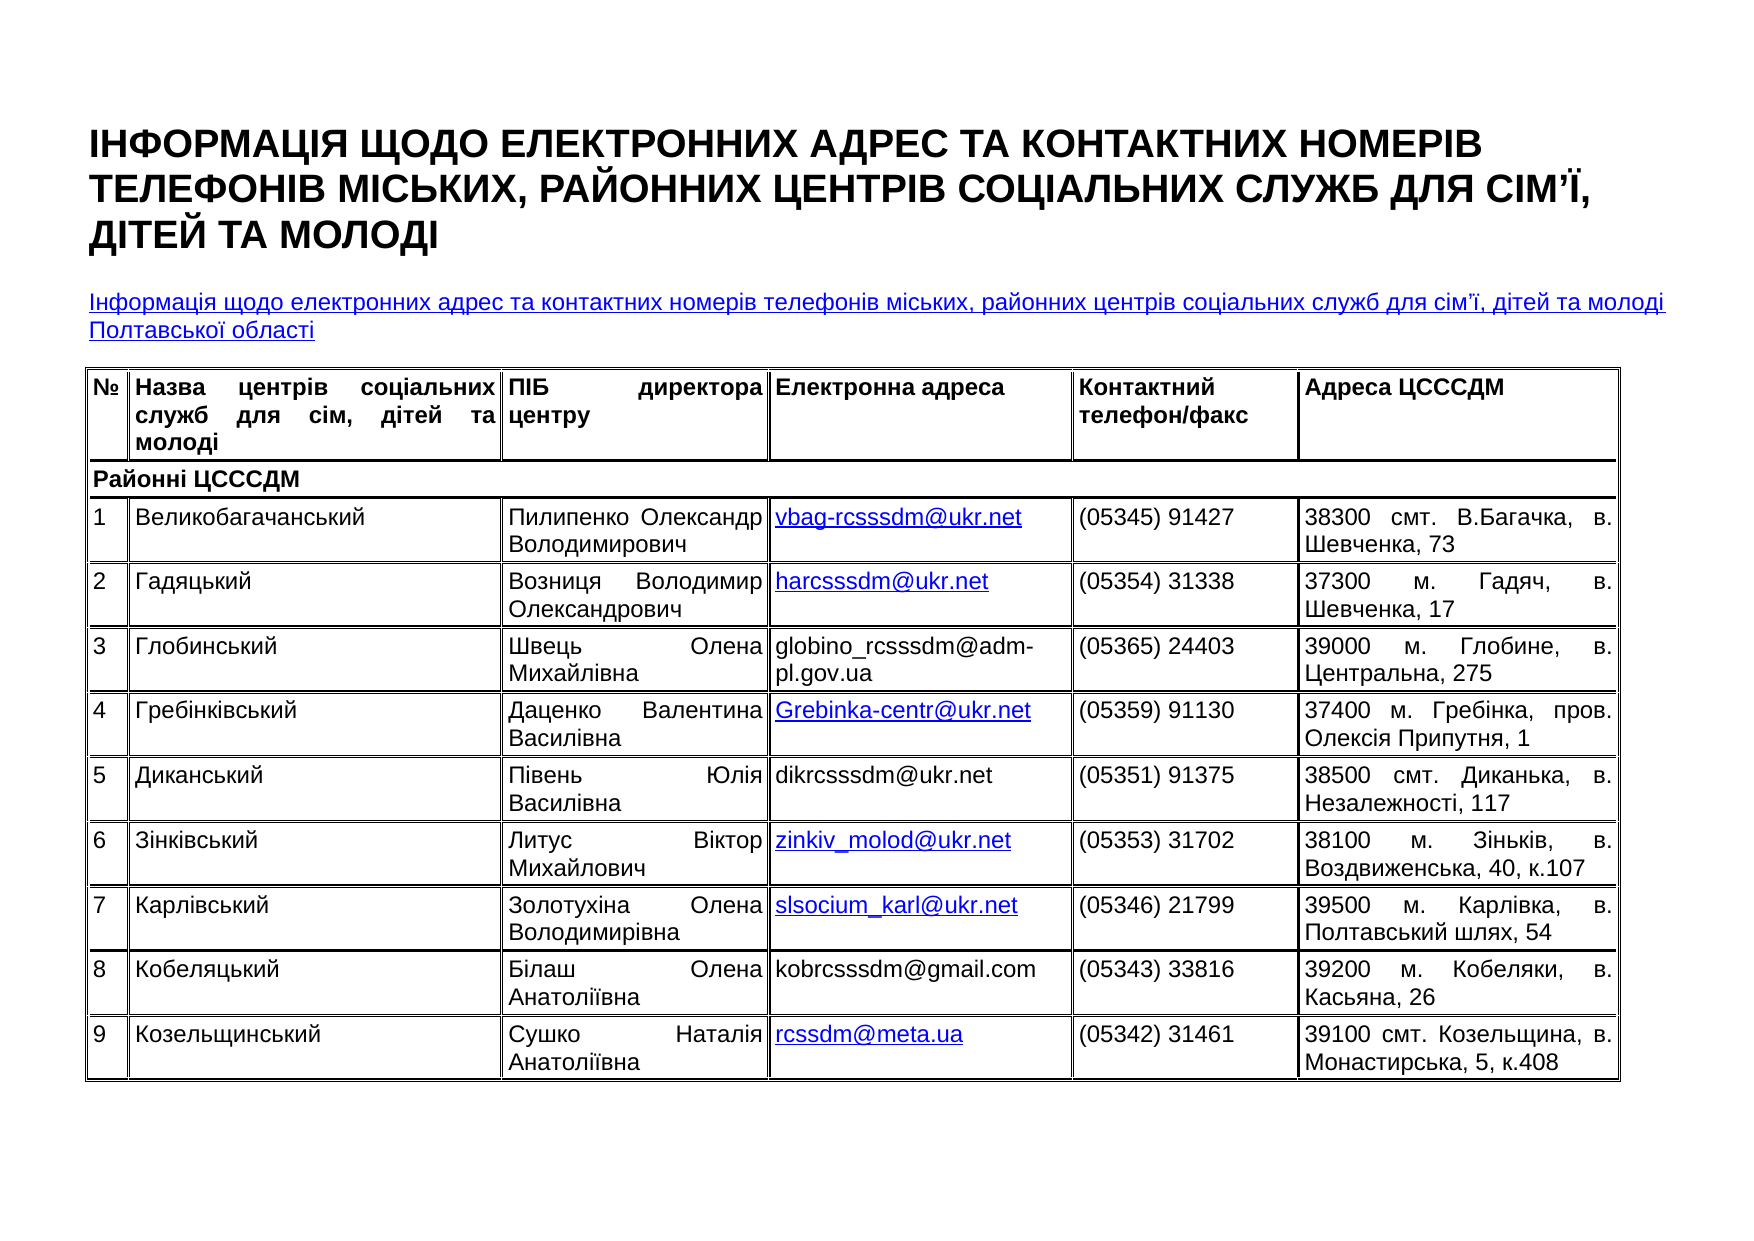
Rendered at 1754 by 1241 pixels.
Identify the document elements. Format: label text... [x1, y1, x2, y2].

table_header ПІБ директора центру [502, 368, 769, 459]
table_cell 39200 м. Кобеляки, в. Касьяна, 26 [1300, 949, 1618, 1013]
table_cell 38100 м. Зіньків, в. Воздвиженська, 40, к.107 [1300, 820, 1618, 884]
table_cell Кобеляцький [130, 952, 500, 1013]
table_cell 38300 смт. В.Багачка, в. Шевченка, 73 [1300, 496, 1618, 561]
table_cell Диканський [130, 758, 500, 819]
table_cell 6 [88, 820, 127, 884]
table_cell globino_rcsssdm@adm-pl.gov.ua [771, 629, 1071, 690]
table_cell 9 [88, 1014, 129, 1078]
table_cell (05359) 91130 [1074, 694, 1297, 755]
table_cell (05346) 21799 [1074, 888, 1297, 949]
table_cell Районні ЦСССДМ [88, 459, 1618, 496]
table_cell zinkiv_molod@ukr.net [771, 823, 1071, 884]
table_header Контактний телефон/факс [1073, 368, 1298, 459]
table_cell 3 [88, 625, 127, 690]
table_header Назва центрів соціальних служб для сім, дітей та молоді [129, 370, 502, 459]
table_cell 5 [86, 755, 129, 819]
table_cell (05345) 91427 [1074, 499, 1297, 561]
table_cell Великобагачанський [130, 499, 500, 561]
table_cell vbag-rcsssdm@ukr.net [771, 499, 1071, 561]
table_cell Півень Юлія Василівна [503, 758, 767, 819]
table_cell Зінківський [130, 823, 500, 884]
table_cell 2 [86, 561, 129, 625]
table_header Адреса ЦСССДМ [1298, 370, 1618, 459]
table_cell rcssdm@meta.ua [769, 1017, 1072, 1078]
table_cell Пилипенко Олександр Володимирович [503, 499, 767, 561]
table_cell Литус Віктор Михайлович [503, 823, 767, 884]
table_cell Grebinka-centr@ukr.net [771, 694, 1071, 755]
table_cell (05342) 31461 [1073, 1017, 1298, 1078]
table_cell harcsssdm@ukr.net [771, 564, 1071, 625]
table_cell Глобинський [130, 629, 500, 690]
table_cell Білаш Олена Анатоліївна [503, 952, 767, 1013]
table_cell (05351) 91375 [1074, 758, 1297, 819]
table_cell kobrcsssdm@gmail.com [771, 952, 1071, 1013]
table_cell 37400 м. Гребінка, пров. Олексія Припутня, 1 [1300, 690, 1618, 755]
table_cell Швець Олена Михайлівна [503, 629, 767, 690]
table_cell 4 [88, 690, 127, 755]
table_cell (05343) 33816 [1074, 952, 1297, 1013]
table_cell Возниця Володимир Олександрович [503, 564, 767, 625]
table_cell Золотухіна Олена Володимирівна [503, 888, 767, 949]
table_header Електронна адреса [769, 370, 1072, 459]
table_cell 39100 смт. Козельщина, в. Монастирська, 5, к.408 [1298, 1014, 1618, 1078]
table_cell 38500 смт. Диканька, в. Незалежності, 117 [1298, 755, 1619, 819]
table_cell Гребінківський [130, 694, 500, 755]
table_cell 39000 м. Глобине, в. Центральна, 275 [1300, 625, 1618, 690]
table_header № [88, 370, 129, 459]
table_cell (05353) 31702 [1074, 823, 1297, 884]
table_cell 39500 м. Карлівка, в. Полтавський шлях, 54 [1300, 884, 1618, 949]
table_cell (05365) 24403 [1074, 629, 1297, 690]
text Інформація щодо електронних адрес та контактних номерів телефонів міських, районних центрів соціальних служб для сім’ї, дітей та молоді Полтавської області [89, 288, 1665, 312]
table_cell (05354) 31338 [1074, 564, 1297, 625]
table_cell Козельщинський [129, 1017, 502, 1078]
table_cell slsocium_karl@ukr.net [771, 888, 1071, 949]
table_cell Карлівський [130, 888, 500, 949]
text ІНФОРМАЦІЯ ЩОДО ЕЛЕКТРОННИХ АДРЕС ТА КОНТАКТНИХ НОМЕРІВ ТЕЛЕФОНІВ МІСЬКИХ, РАЙОННИХ ЦЕНТРІВ СОЦІАЛЬНИХ СЛУЖБ ДЛЯ СІМ’Ї, ДІТЕЙ ТА МОЛОДІ [89, 120, 1665, 257]
text Інформація щодо електронних адрес та контактних номерів телефонів міських, районних центрів соціальних служб для сім’ї, дітей та молоді Полтавської області [89, 313, 1665, 343]
table_cell 7 [88, 884, 127, 949]
table_cell Сушко Наталія Анатоліївна [502, 1014, 769, 1078]
table_cell Гадяцький [130, 564, 500, 625]
table_cell dikrcsssdm@ukr.net [771, 758, 1071, 819]
table_cell 37300 м. Гадяч, в. Шевченка, 17 [1298, 561, 1619, 625]
table_cell 8 [88, 949, 127, 1013]
table_cell 1 [88, 496, 127, 561]
table_cell Даценко Валентина Василівна [503, 694, 767, 755]
